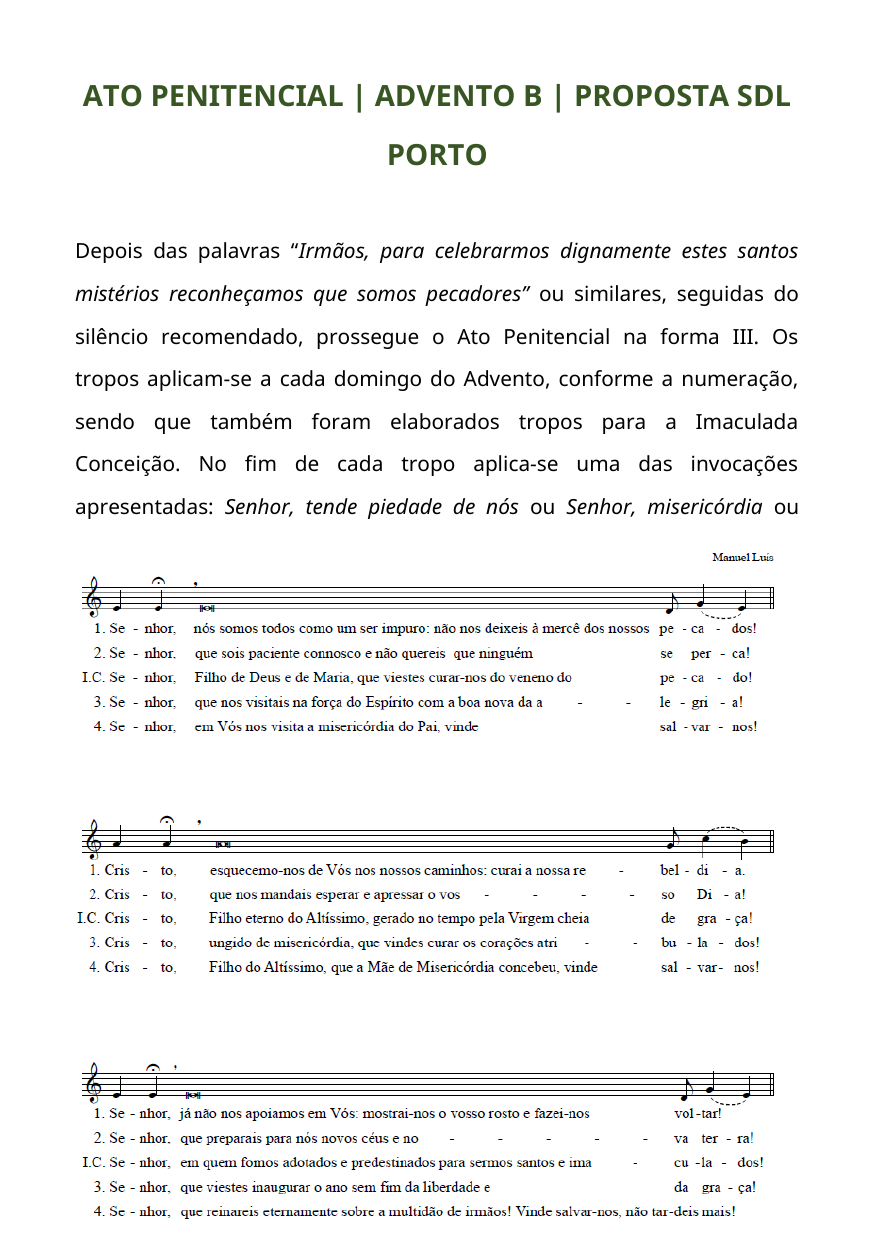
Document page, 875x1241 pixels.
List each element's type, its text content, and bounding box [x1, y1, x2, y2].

text ATO PENITENCIAL | ADVENTO B | PROPOSTA SDL PORTO [75, 75, 799, 174]
picture [67, 546, 794, 1236]
text Depois das palavras “Irmãos, para celebrarmos dignamente estes santos mistérios reconheçamos que somos pecadores” ou similares, seguidas do silêncio recomendado, prossegue o Ato Penitencial na forma III. Os tropos aplicam-se a cada domingo do Advento, conforme a numeração, sendo que também foram elaborados tropos para a Imaculada Conceição. No fim de cada tropo aplica-se uma das invocações apresentadas: Senhor, tende piedade de nós ou Senhor, misericórdia ou Kyrie Eleison. O Ato Penitencial conclui com a absolvição dita pelo presidente: Deus Todo-poderoso.... [75, 237, 799, 521]
